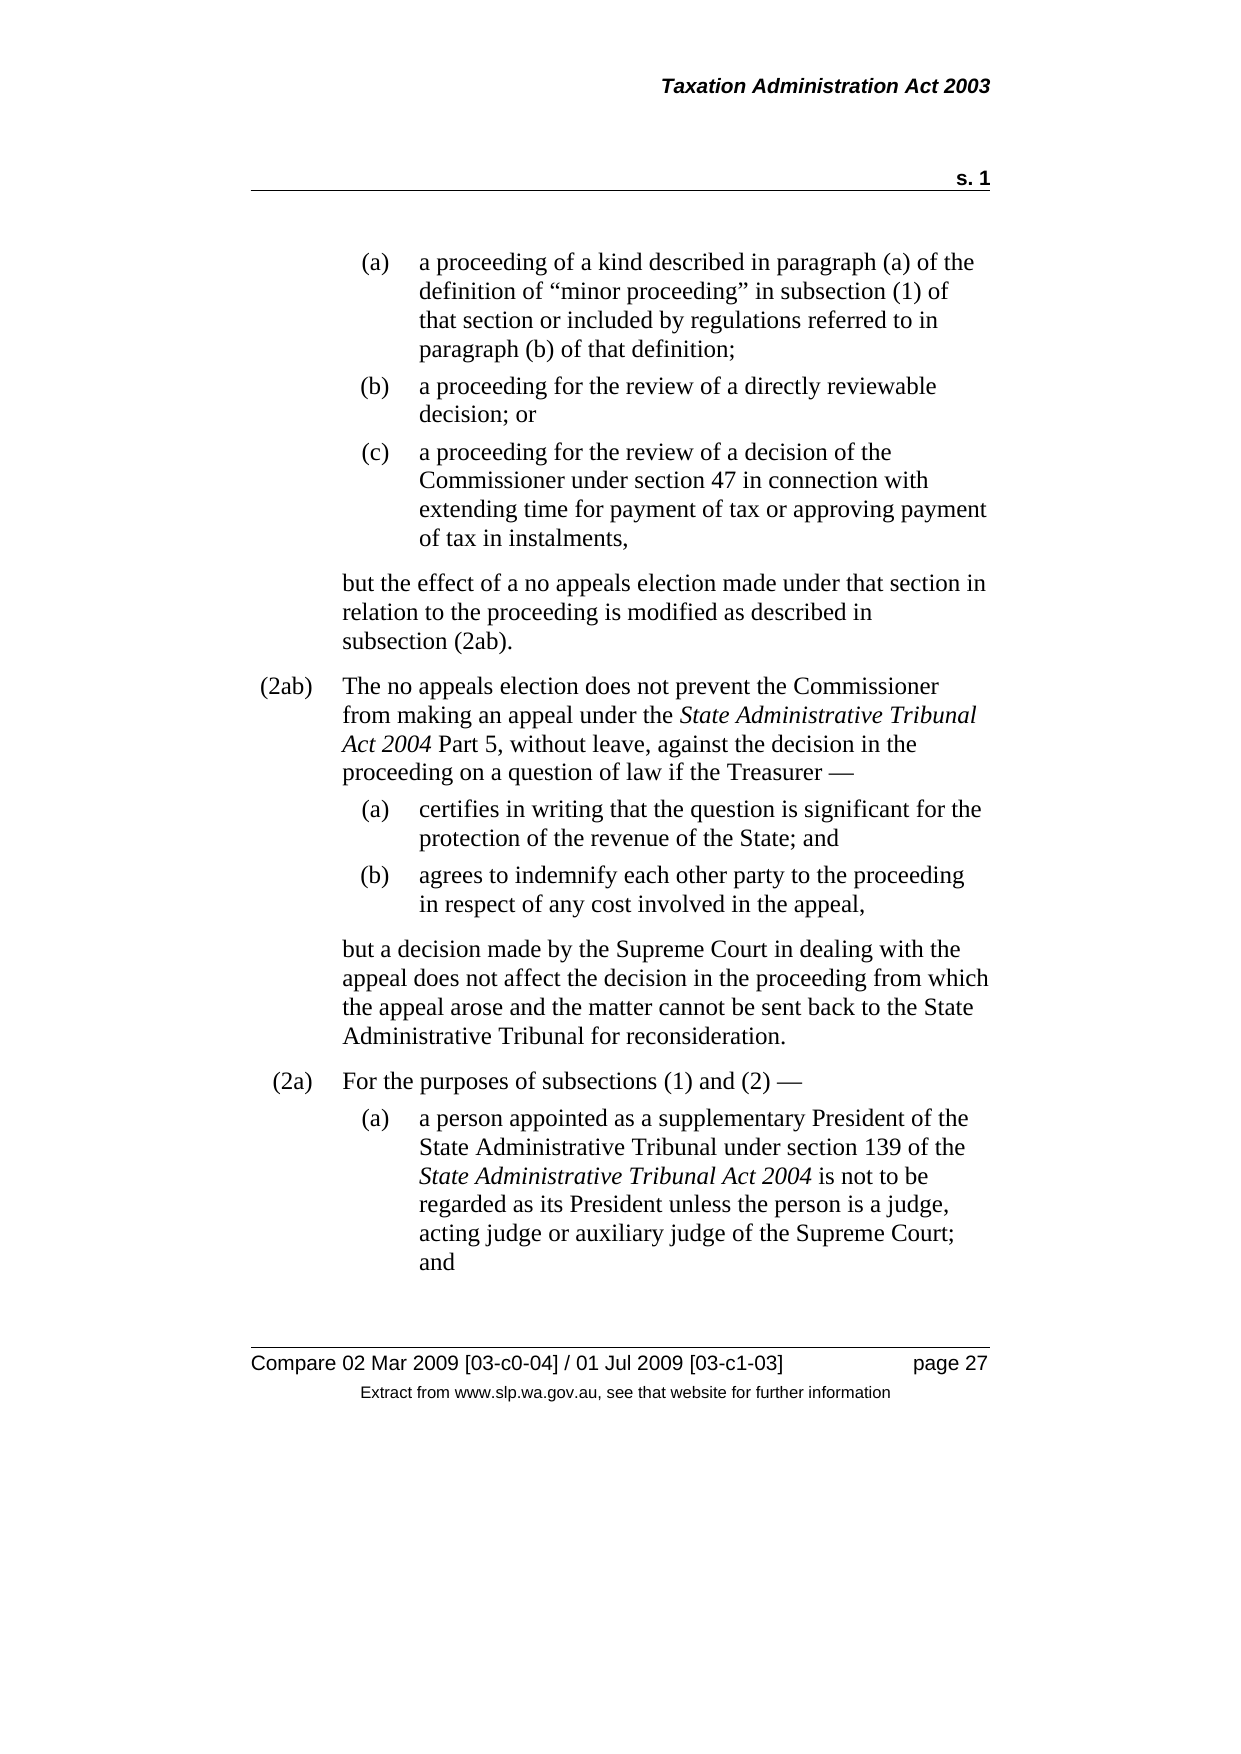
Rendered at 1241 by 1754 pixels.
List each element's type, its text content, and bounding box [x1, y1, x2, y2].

text (a) certifies in writing that the question is significant for the protection of the revenue of the State; and [251, 794, 990, 852]
text (2ab) The no appeals election does not prevent the Commissioner from making an appeal under the State Administrative Tribunal Act 2004 Part 5, without leave, against the decision in the proceeding on a question of law if the Treasurer — [251, 671, 990, 786]
text but a decision made by the Supreme Court in dealing with the appeal does not affect the decision in the proceeding from which the appeal arose and the matter cannot be sent back to the State Administrative Tribunal for reconsideration. [251, 934, 990, 1049]
text (a) a proceeding of a kind described in paragraph (a) of the definition of “minor proceeding” in subsection (1) of that section or included by regulations referred to in paragraph (b) of that definition; [251, 247, 990, 362]
text (b) agrees to indemnify each other party to the proceeding in respect of any cost involved in the appeal, [251, 860, 990, 918]
text (b) a proceeding for the review of a directly reviewable decision; or [251, 371, 990, 428]
text (c) a proceeding for the review of a decision of the Commissioner under section 47 in connection with extending time for payment of tax or approving payment of tax in instalments, [251, 437, 990, 552]
text but the effect of a no appeals election made under that section in relation to the proceeding is modified as described in subsection (2ab). [251, 568, 990, 654]
text (2a) For the purposes of subsections (1) and (2) — [251, 1066, 990, 1095]
text (a) a person appointed as a supplementary President of the State Administrative Tribunal under section 139 of the State Administrative Tribunal Act 2004 is not to be regarded as its President unless the person is a judge, acting judge or auxiliary judge of the Supreme Court; and [251, 1103, 990, 1276]
